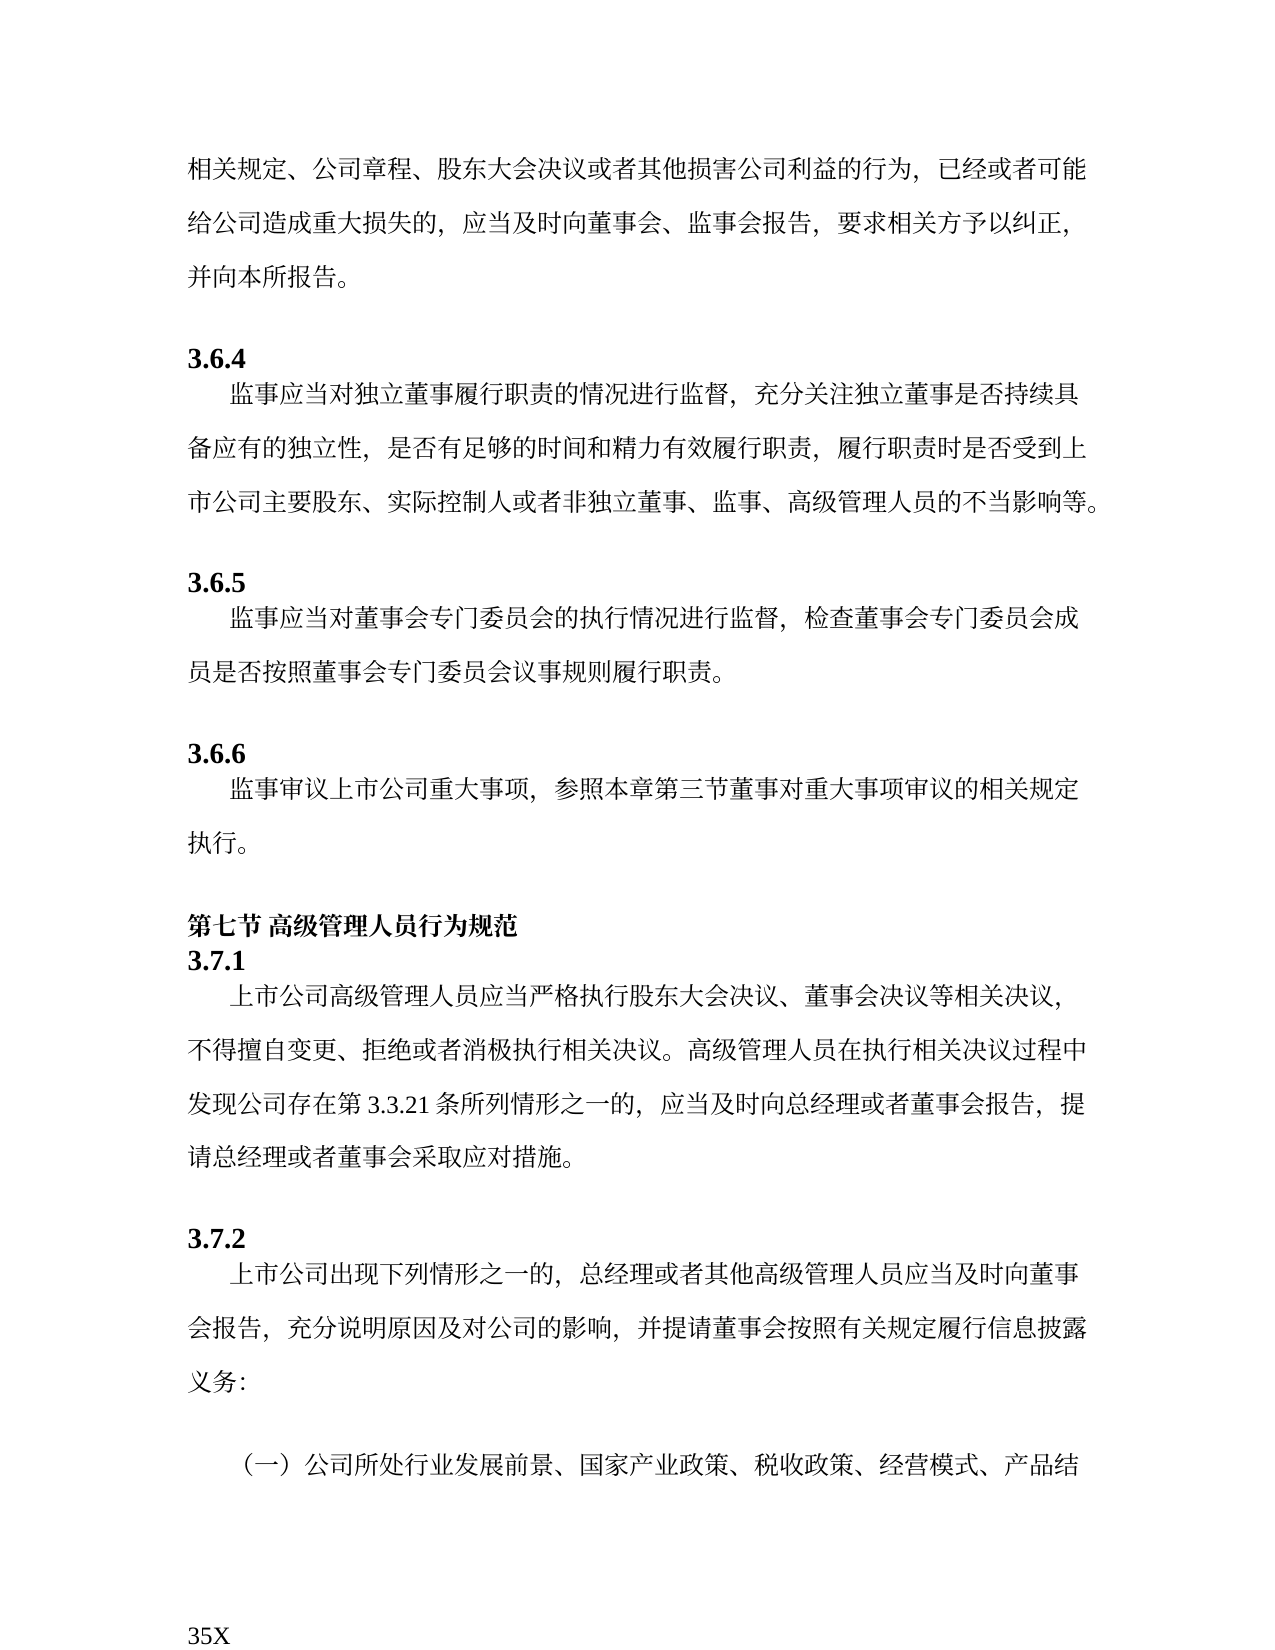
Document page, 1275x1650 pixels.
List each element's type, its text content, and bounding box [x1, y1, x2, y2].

text 上市公司出现下列情形之一的，总经理或者其他高级管理人员应当及时向董事会报告，充分说明原因及对公司的影响，并提请董事会按照有关规定履行信息披露义务： [187, 1255, 1087, 1399]
text 监事应当对独立董事履行职责的情况进行监督，充分关注独立董事是否持续具备应有的独立性，是否有足够的时间和精力有效履行职责，履行职责时是否受到上市公司主要股东、实际控制人或者非独立董事、监事、高级管理人员的不当影响等。 [187, 374, 1087, 518]
text 监事审议上市公司重大事项，参照本章第三节董事对重大事项审议的相关规定执行。 [187, 770, 1087, 860]
text 监事应当对董事会专门委员会的执行情况进行监督，检查董事会专门委员会成员是否按照董事会专门委员会议事规则履行职责。 [187, 599, 1087, 689]
text 上市公司高级管理人员应当严格执行股东大会决议、董事会决议等相关决议，不得擅自变更、拒绝或者消极执行相关决议。高级管理人员在执行相关决议过程中发现公司存在第3.3.21条所列情形之一的，应当及时向总经理或者董事会报告，提请总经理或者董事会采取应对措施。 [187, 977, 1087, 1174]
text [187, 1446, 1087, 1482]
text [187, 150, 1087, 294]
